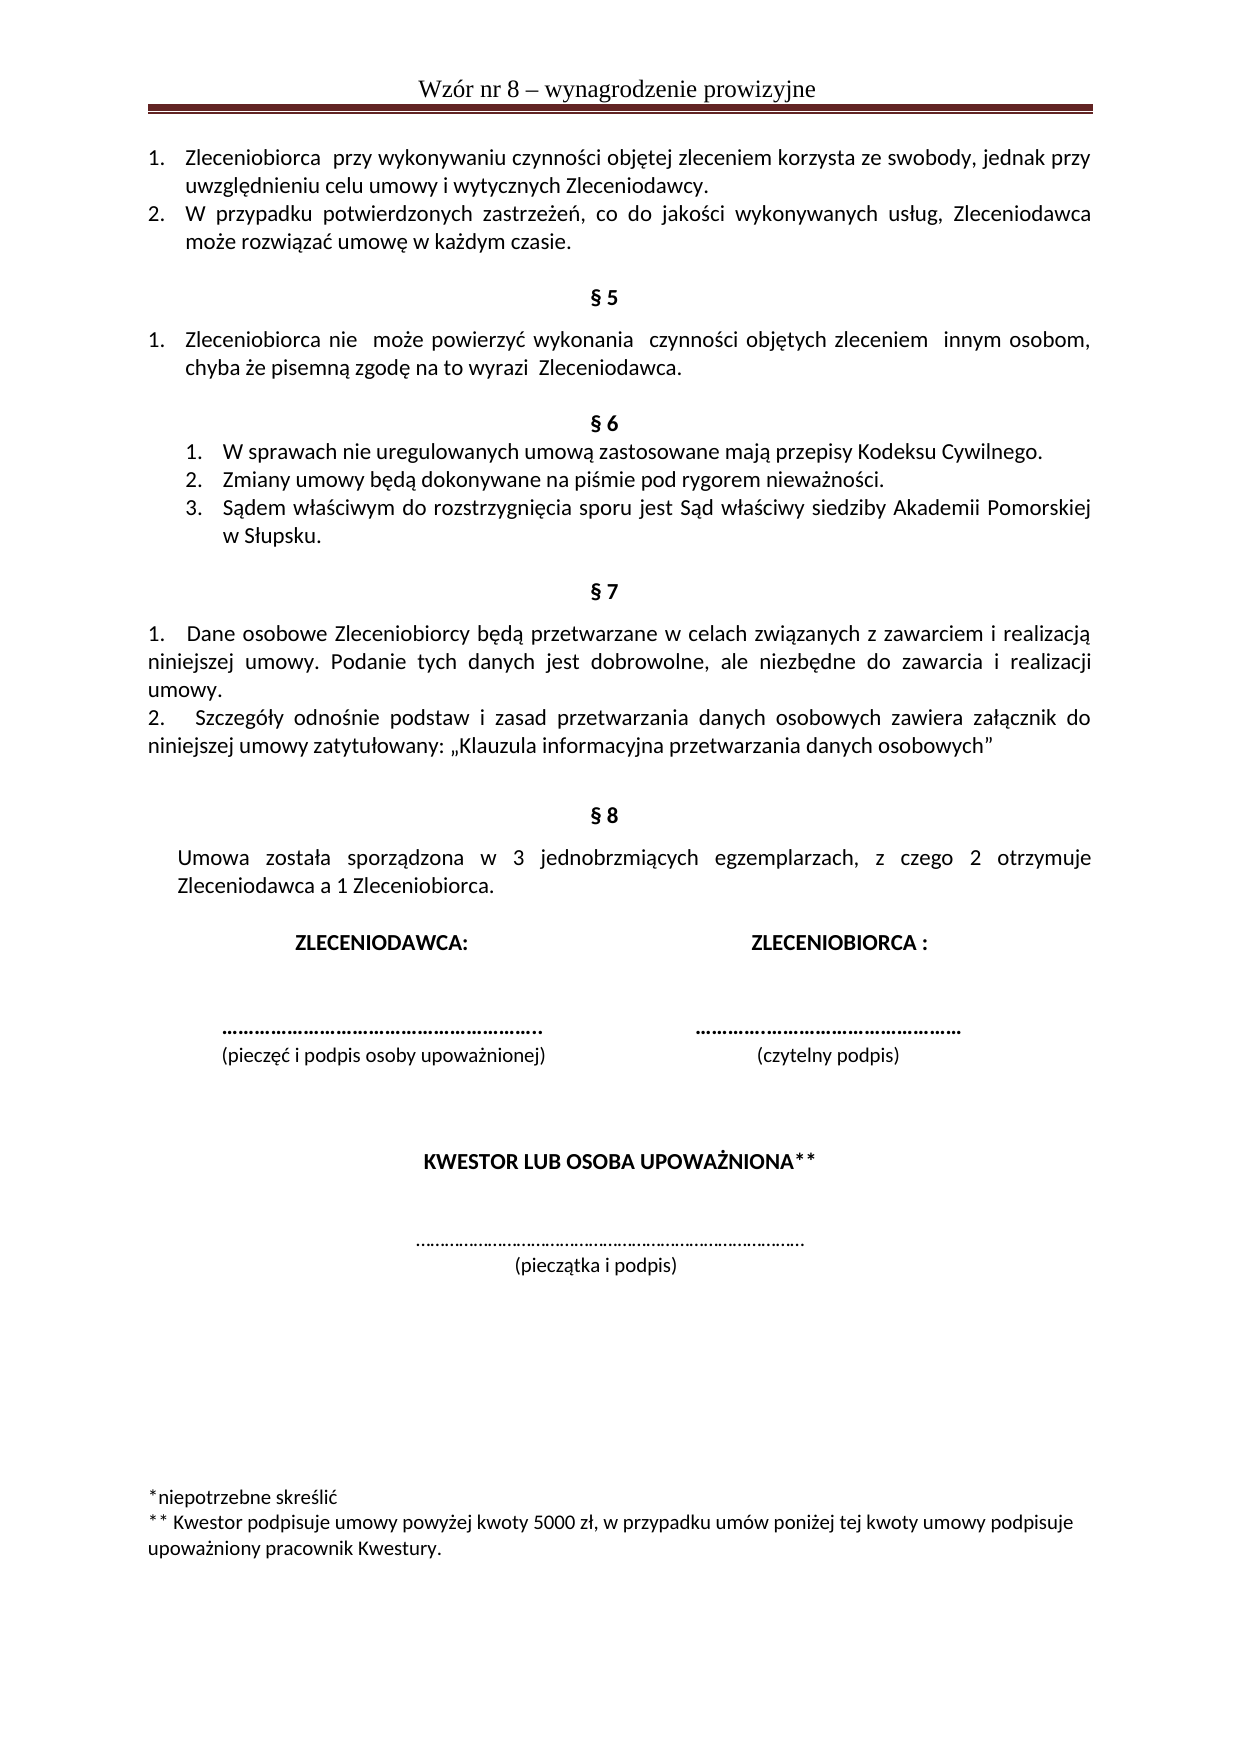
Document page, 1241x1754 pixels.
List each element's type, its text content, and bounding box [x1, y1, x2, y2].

list Zmiany umowy będą dokonywane na piśmie pod rygorem nieważności. [185, 465, 1093, 493]
text § 5 [516, 283, 1093, 311]
text ZLECENIODAWCA: ZLECENIOBIORCA : [148, 928, 1093, 956]
text *niepotrzebne skreślić [148, 1484, 1093, 1509]
list W przypadku potwierdzonych zastrzeżeń, co do jakości wykonywanych usług, Zleceniodawca może rozwiązać umowę w każdym czasie. [148, 199, 1093, 255]
text KWESTOR LUB OSOBA UPOWAŻNIONA** [148, 1147, 1093, 1176]
list W sprawach nie uregulowanych umową zastosowane mają przepisy Kodeksu Cywilnego. [185, 437, 1093, 465]
text Umowa została sporządzona w 3 jednobrzmiących egzemplarzach, z czego 2 otrzymuje Zleceniodawca a 1 Zleceniobiorca. [177, 843, 1093, 899]
list Sądem właściwym do rozstrzygnięcia sporu jest Sąd właściwy siedziby Akademii Pomorskiej w Słupsku. [185, 493, 1093, 549]
text ………………………………………………….. ………….……………………………… (pieczęć i podpis osoby upoważnionej) (czytelny podpis) [148, 1012, 1093, 1097]
text § 8 [516, 801, 1093, 829]
text ** Kwestor podpisuje umowy powyżej kwoty 5000 zł, w przypadku umów poniżej tej kwoty umowy podpisuje upoważniony pracownik Kwestury. [148, 1509, 1093, 1560]
list Zleceniobiorca nie może powierzyć wykonania czynności objętych zleceniem innym osobom, chyba że pisemną zgodę na to wyrazi Zleceniodawca. [148, 325, 1093, 381]
text ……………………………………………………………………… (pieczątka i podpis) [148, 1226, 1093, 1277]
text 1. Dane osobowe Zleceniobiorcy będą przetwarzane w celach związanych z zawarciem i realizacją niniejszej umowy. Podanie tych danych jest dobrowolne, ale niezbędne do zawarcia i realizacji umowy. [148, 619, 1093, 703]
text § 6 [516, 409, 1093, 437]
text § 7 [516, 577, 1093, 605]
list Zleceniobiorca przy wykonywaniu czynności objętej zleceniem korzysta ze swobody, jednak przy uwzględnieniu celu umowy i wytycznych Zleceniodawcy. [148, 143, 1093, 199]
text 2. Szczegóły odnośnie podstaw i zasad przetwarzania danych osobowych zawiera załącznik do niniejszej umowy zatytułowany: „Klauzula informacyjna przetwarzania danych osobowych” [148, 703, 1093, 759]
